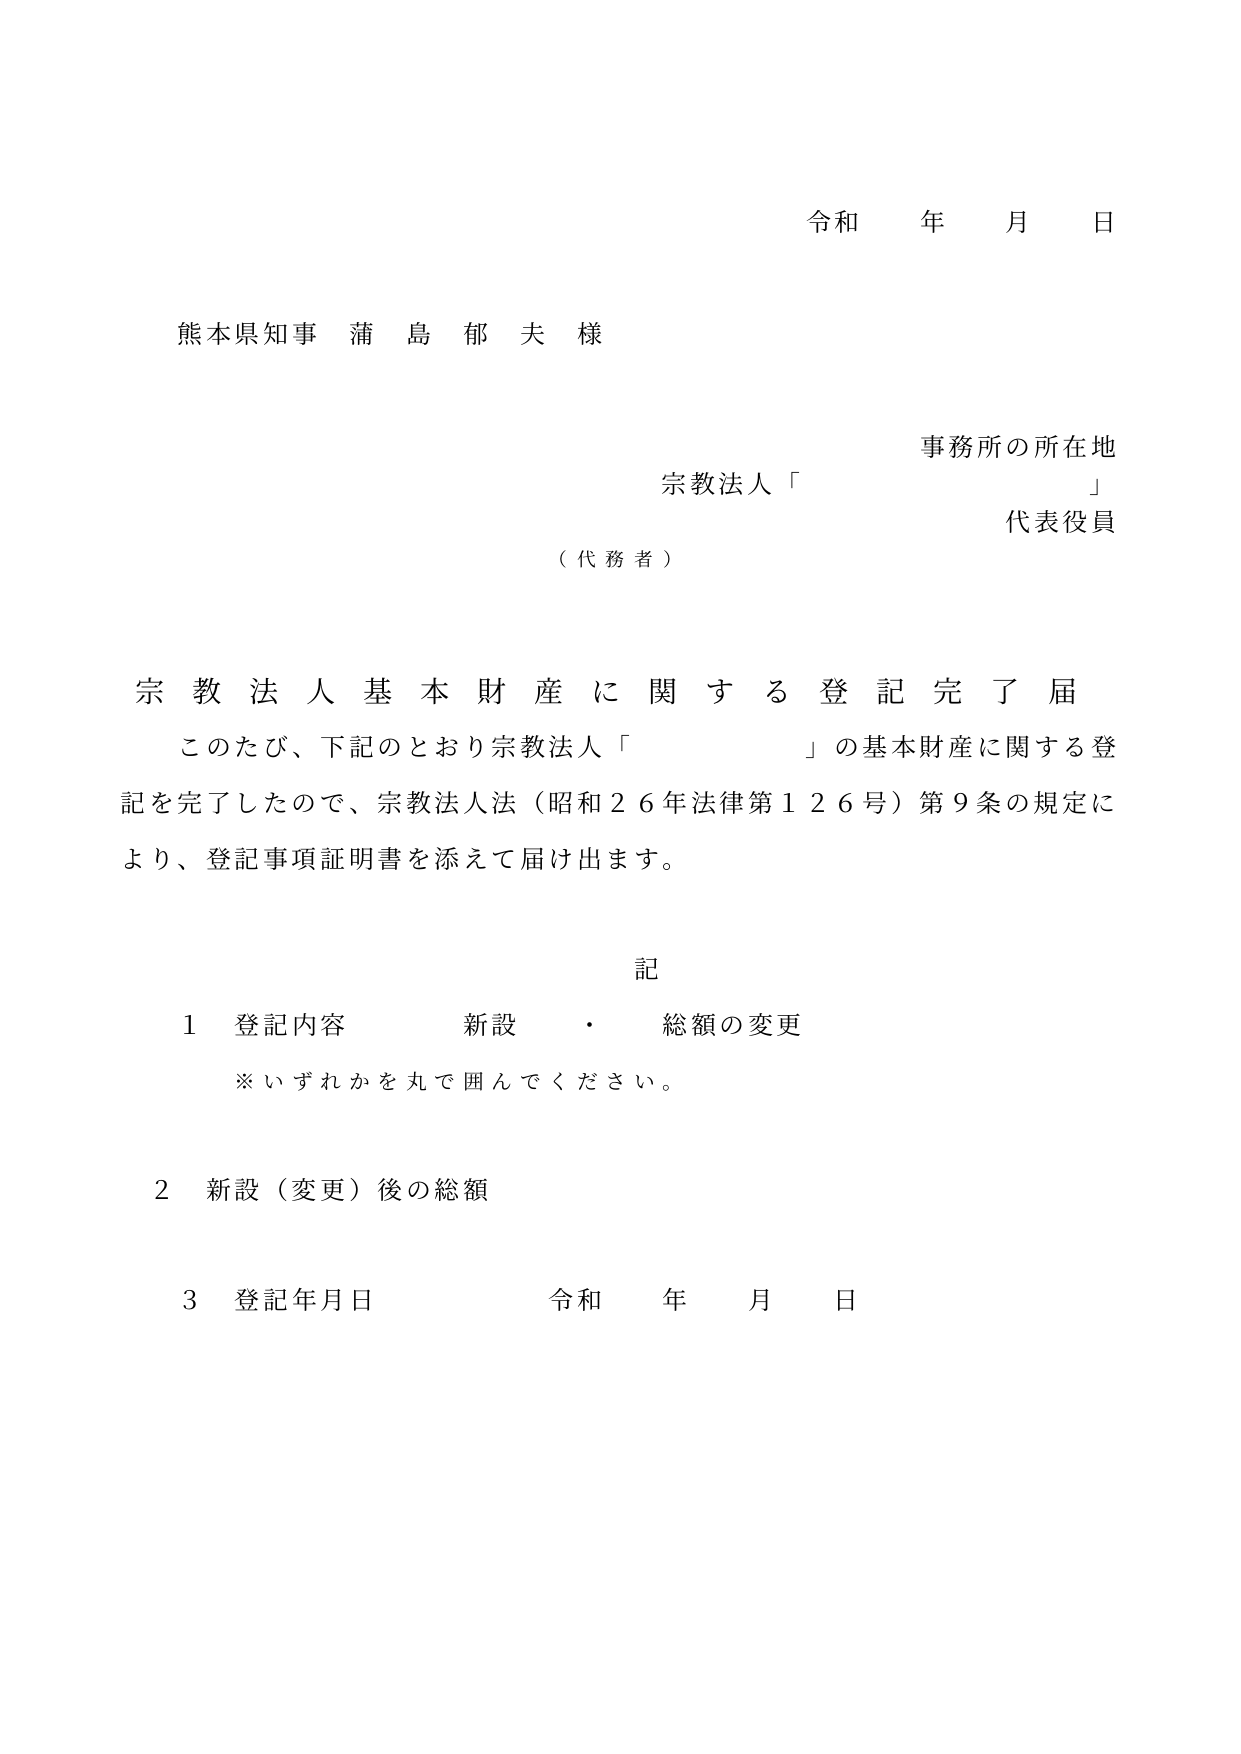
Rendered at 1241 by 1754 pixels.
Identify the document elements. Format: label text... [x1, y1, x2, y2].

text 代表役員 [121, 502, 1119, 539]
text （代務者） [121, 539, 1005, 577]
text ※いずれかを丸で囲んでください。 [121, 1060, 1119, 1098]
text 宗教法人「 」 [121, 464, 1118, 502]
text １ 登記内容 新設 ・ 総額の変更 [121, 1005, 1119, 1042]
text 記 [121, 949, 1119, 987]
text ２ 新設（変更）後の総額 [121, 1170, 1119, 1208]
text 宗教法人基本財産に関する登記完了届 [121, 652, 1119, 727]
text このたび、下記のとおり宗教法人「 」の基本財産に関する登記を完了したので、宗教法人法（昭和２６年法律第１２６号）第９条の規定により、登記事項証明書を添えて届け出ます。 [121, 727, 1119, 877]
text 令和 年 月 日 [121, 202, 1119, 239]
text ３ 登記年月日 令和 年 月 日 [121, 1280, 1119, 1317]
text 事務所の所在地 [121, 427, 1119, 464]
text 熊本県知事 蒲 島 郁 夫 様 [121, 314, 1119, 352]
